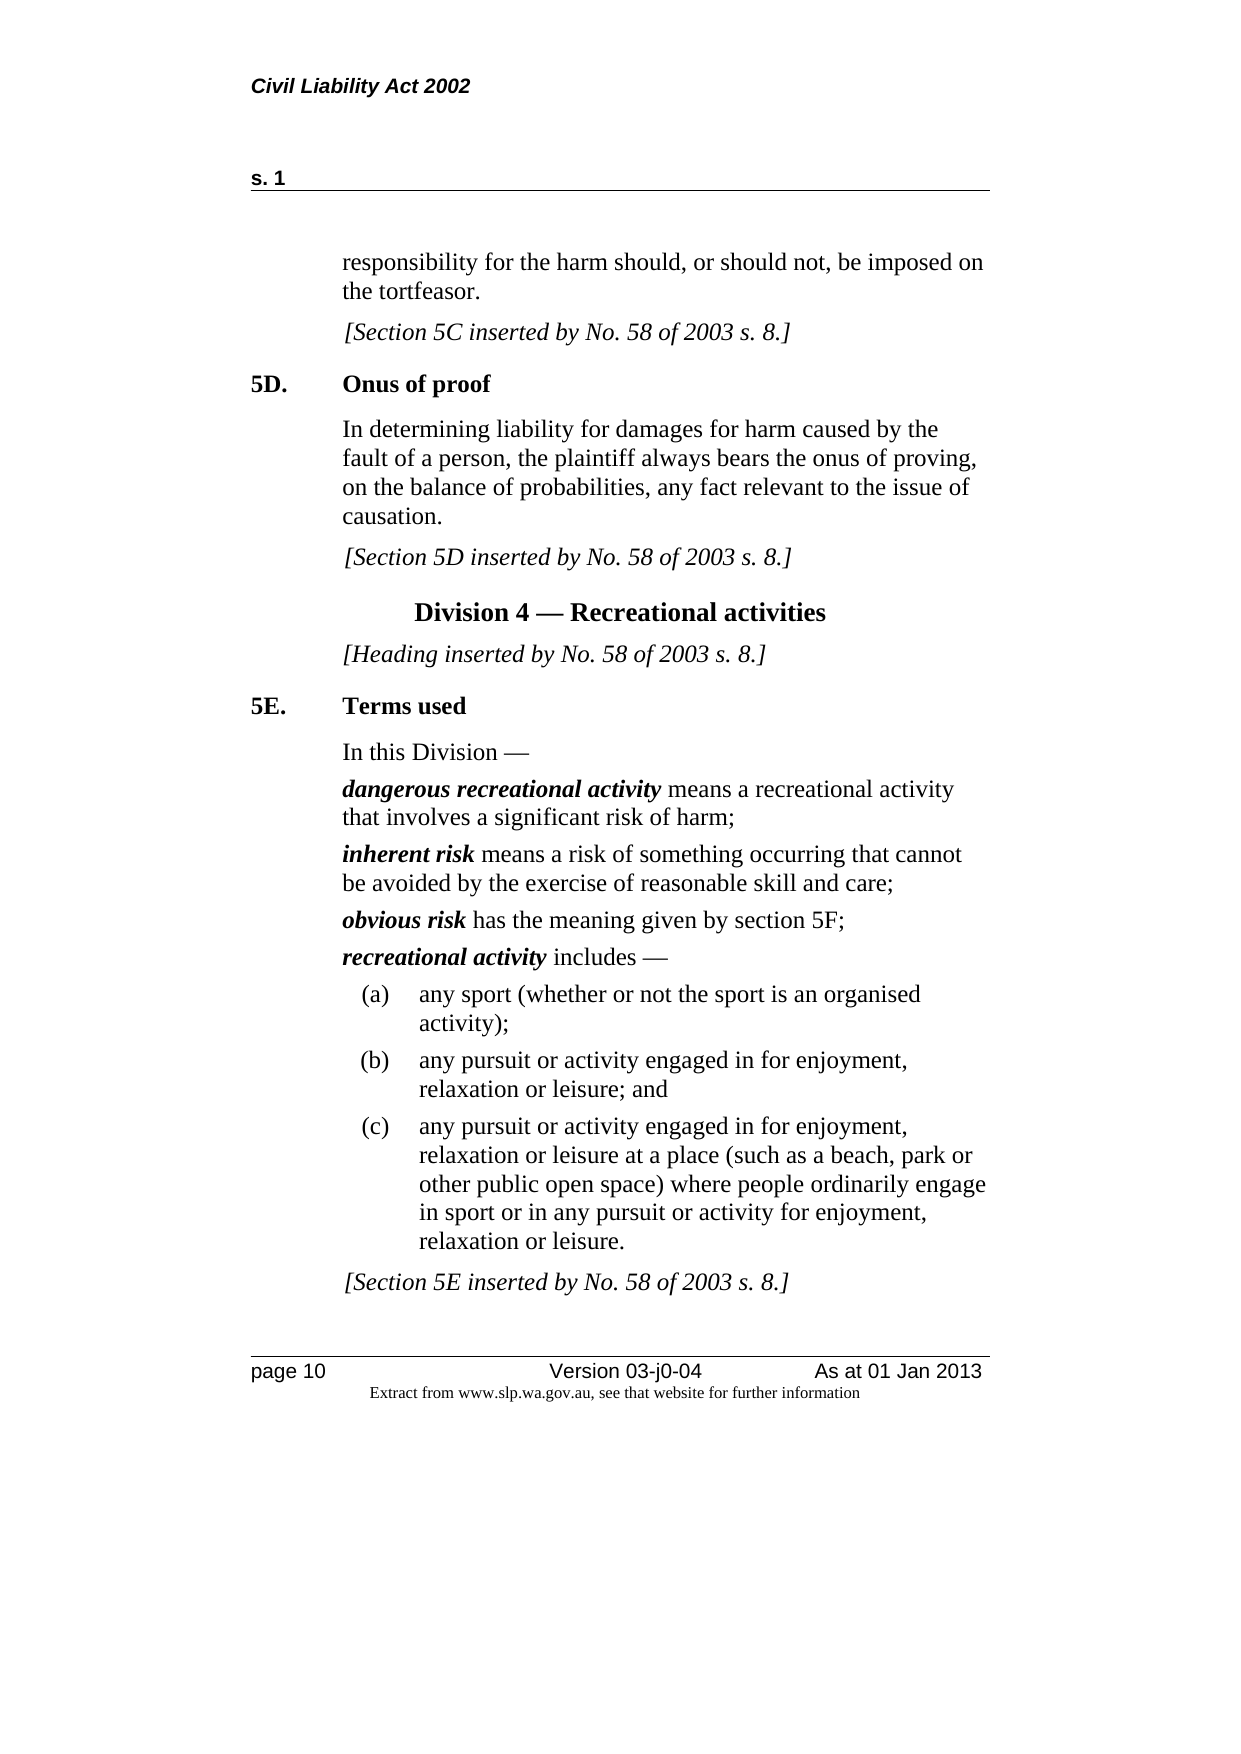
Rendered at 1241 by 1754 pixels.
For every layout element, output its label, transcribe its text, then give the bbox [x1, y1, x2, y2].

text dangerous recreational activity means a recreational activity that involves a significant risk of harm; [251, 774, 990, 831]
text [Section 5E inserted by No. 58 of 2003 s. 8.] [251, 1267, 990, 1296]
text recreational activity includes — [251, 942, 990, 971]
text (c) any pursuit or activity engaged in for enjoyment, relaxation or leisure at a place (such as a beach, park or other public open space) where people ordinarily engage in sport or in any pursuit or activity for enjoyment, relaxation or leisure. [251, 1111, 990, 1255]
text inherent risk means a risk of something occurring that cannot be avoided by the exercise of reasonable skill and care; [251, 839, 990, 897]
text [Section 5C inserted by No. 58 of 2003 s. 8.] [251, 317, 990, 346]
text In determining liability for damages for harm caused by the fault of a person, the plaintiff always bears the onus of proving, on the balance of probabilities, any fact relevant to the issue of causation. [251, 414, 990, 529]
subtitle Division 4 — Recreational activities [251, 596, 990, 627]
subtitle [Heading inserted by No. 58 of 2003 s. 8.] [251, 639, 990, 668]
text (b) any pursuit or activity engaged in for enjoyment, relaxation or leisure; and [251, 1045, 990, 1103]
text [251, 247, 990, 305]
subtitle 5E. Terms used [251, 691, 990, 720]
text [Section 5D inserted by No. 58 of 2003 s. 8.] [251, 542, 990, 571]
text obvious risk has the meaning given by section 5F; [251, 905, 990, 934]
subtitle 5D. Onus of proof [251, 369, 990, 398]
text (a) any sport (whether or not the sport is an organised activity); [251, 979, 990, 1037]
text In this Division — [251, 737, 990, 765]
